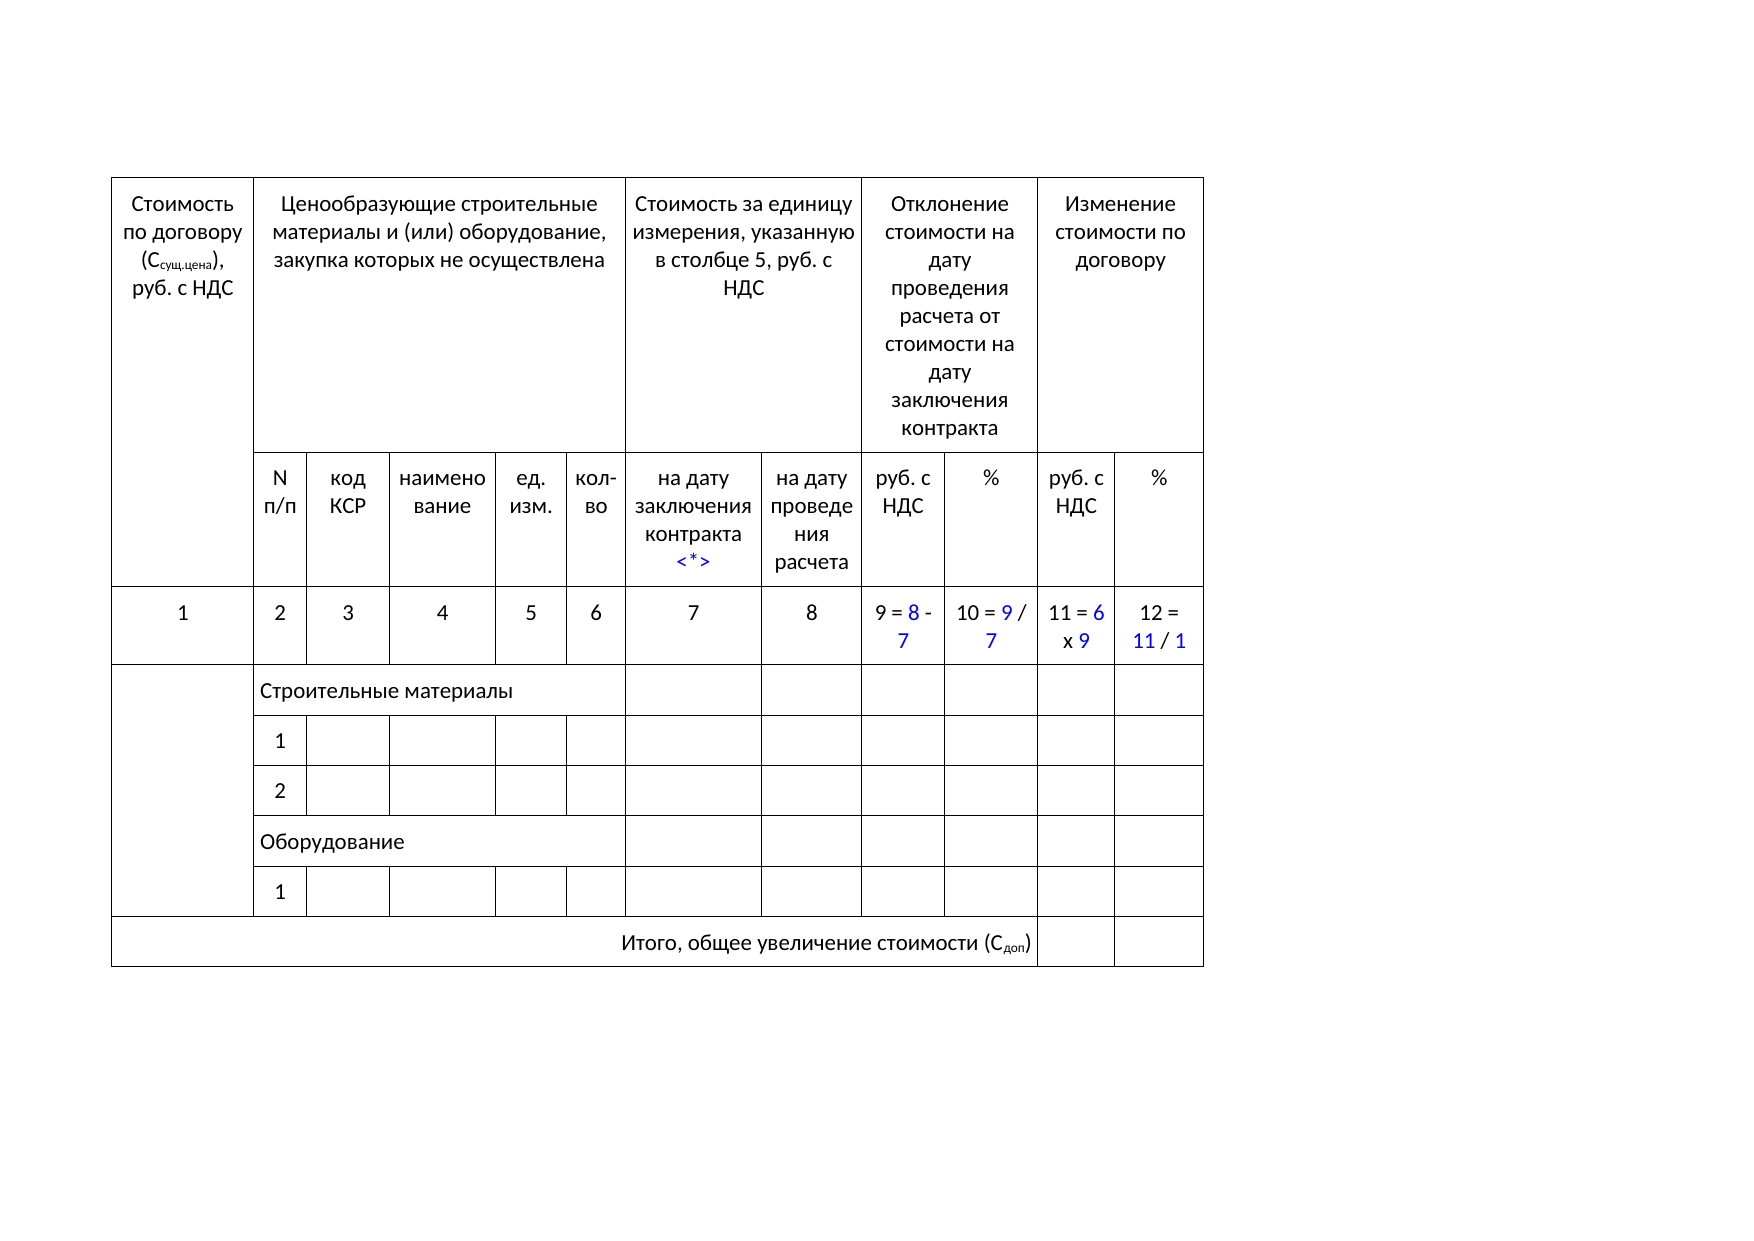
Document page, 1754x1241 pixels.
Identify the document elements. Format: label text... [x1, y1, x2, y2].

table_cell 2 [254, 587, 306, 664]
table_header Отклонение стоимости на дату проведения расчета от стоимости на дату заключения контракта [862, 178, 1037, 452]
table_cell [945, 766, 1037, 815]
table_cell Строительные материалы [254, 665, 625, 715]
table_cell [862, 867, 944, 916]
table_cell [1038, 867, 1114, 916]
table_cell руб. с НДС [862, 453, 944, 586]
table_cell [762, 716, 861, 765]
table_cell [390, 766, 495, 815]
table_cell [307, 867, 389, 916]
table_cell Итого, общее увеличение стоимости (Сдоп) [112, 917, 1037, 966]
table_cell код КСР [307, 453, 389, 586]
table_cell [945, 665, 1037, 715]
table_cell N п/п [254, 453, 306, 586]
table_cell на дату заключения контракта <*> [626, 453, 761, 586]
table_cell ед. изм. [496, 453, 566, 586]
table_cell % [945, 453, 1037, 586]
table_cell [496, 766, 566, 815]
table_cell [626, 716, 761, 765]
table_cell [1038, 816, 1114, 866]
table_cell [862, 816, 944, 866]
table_cell [1038, 766, 1114, 815]
table_cell [762, 766, 861, 815]
table_cell [626, 867, 761, 916]
table_cell [862, 716, 944, 765]
table_cell [390, 716, 495, 765]
table_header Ценообразующие строительные материалы и (или) оборудование, закупка которых не осуществлена [254, 178, 625, 452]
table_cell 8 [762, 587, 861, 664]
table_cell руб. с НДС [1038, 453, 1114, 586]
table_cell 1 [254, 716, 306, 765]
table_header Изменение стоимости по договору [1038, 178, 1203, 452]
table_cell [626, 665, 761, 715]
table_header Стоимость за единицу измерения, указанную в столбце 5, руб. с НДС [626, 178, 861, 452]
table_cell 9 = 8 - 7 [862, 587, 944, 664]
table_cell [1115, 816, 1203, 866]
table_cell [1115, 716, 1203, 765]
table_cell [390, 867, 495, 916]
table_cell на дату проведения расчета [762, 453, 861, 586]
table_cell 12 = 11 / 1 [1115, 587, 1203, 664]
table_cell [945, 867, 1037, 916]
table_cell [626, 766, 761, 815]
table_cell % [1115, 453, 1203, 586]
table_cell [626, 816, 761, 866]
table_header Стоимость по договору (Ссущ.цена), руб. с НДС [112, 178, 253, 586]
table_cell 7 [626, 587, 761, 664]
table_cell [1038, 665, 1114, 715]
table_cell [762, 867, 861, 916]
table_cell [496, 716, 566, 765]
table_cell 4 [390, 587, 495, 664]
table_cell Оборудование [254, 816, 625, 866]
table_cell 1 [112, 587, 253, 664]
table_cell [762, 665, 861, 715]
table_cell 6 [567, 587, 625, 664]
table_cell наименование [390, 453, 495, 586]
table_cell [567, 867, 625, 916]
table_cell [862, 766, 944, 815]
table_cell 11 = 6 x 9 [1038, 587, 1114, 664]
table_cell [307, 716, 389, 765]
table_cell 10 = 9 / 7 [945, 587, 1037, 664]
table_cell [1038, 917, 1114, 966]
table_cell 3 [307, 587, 389, 664]
table_cell 5 [496, 587, 566, 664]
table_cell кол-во [567, 453, 625, 586]
table_cell [1038, 716, 1114, 765]
table_cell [1115, 867, 1203, 916]
table_cell [567, 716, 625, 765]
table_cell [945, 716, 1037, 765]
table_cell 2 [254, 766, 306, 815]
table_cell [567, 766, 625, 815]
table_cell [862, 665, 944, 715]
table_cell [1115, 665, 1203, 715]
table_cell [1115, 917, 1203, 966]
table_cell [762, 816, 861, 866]
table_cell [1115, 766, 1203, 815]
table_cell [307, 766, 389, 815]
table_cell [945, 816, 1037, 866]
table_cell 1 [254, 867, 306, 916]
table_cell [112, 665, 253, 916]
table_cell [496, 867, 566, 916]
